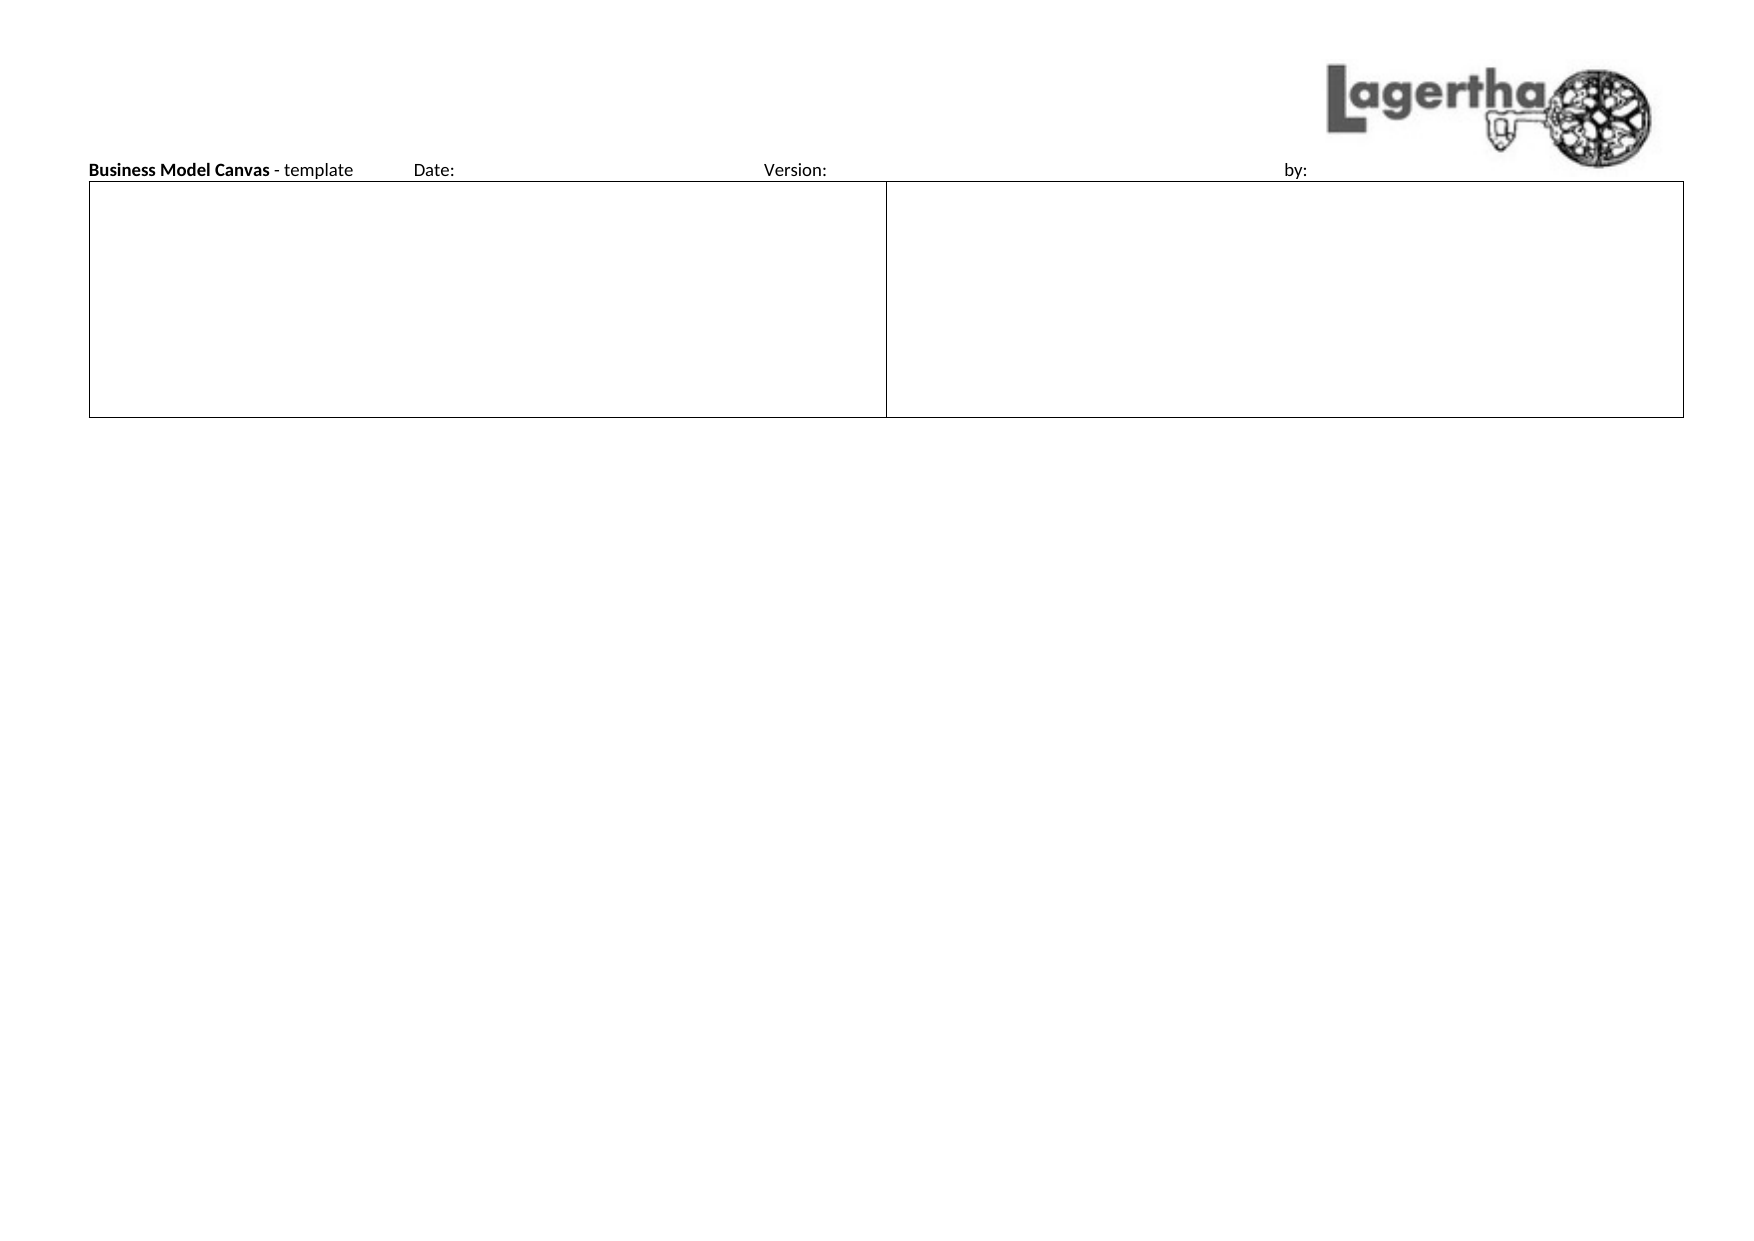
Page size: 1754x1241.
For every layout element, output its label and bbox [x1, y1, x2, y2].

picture [1311, 59, 1666, 177]
table_cell [90, 182, 886, 417]
table_cell [887, 182, 1683, 417]
